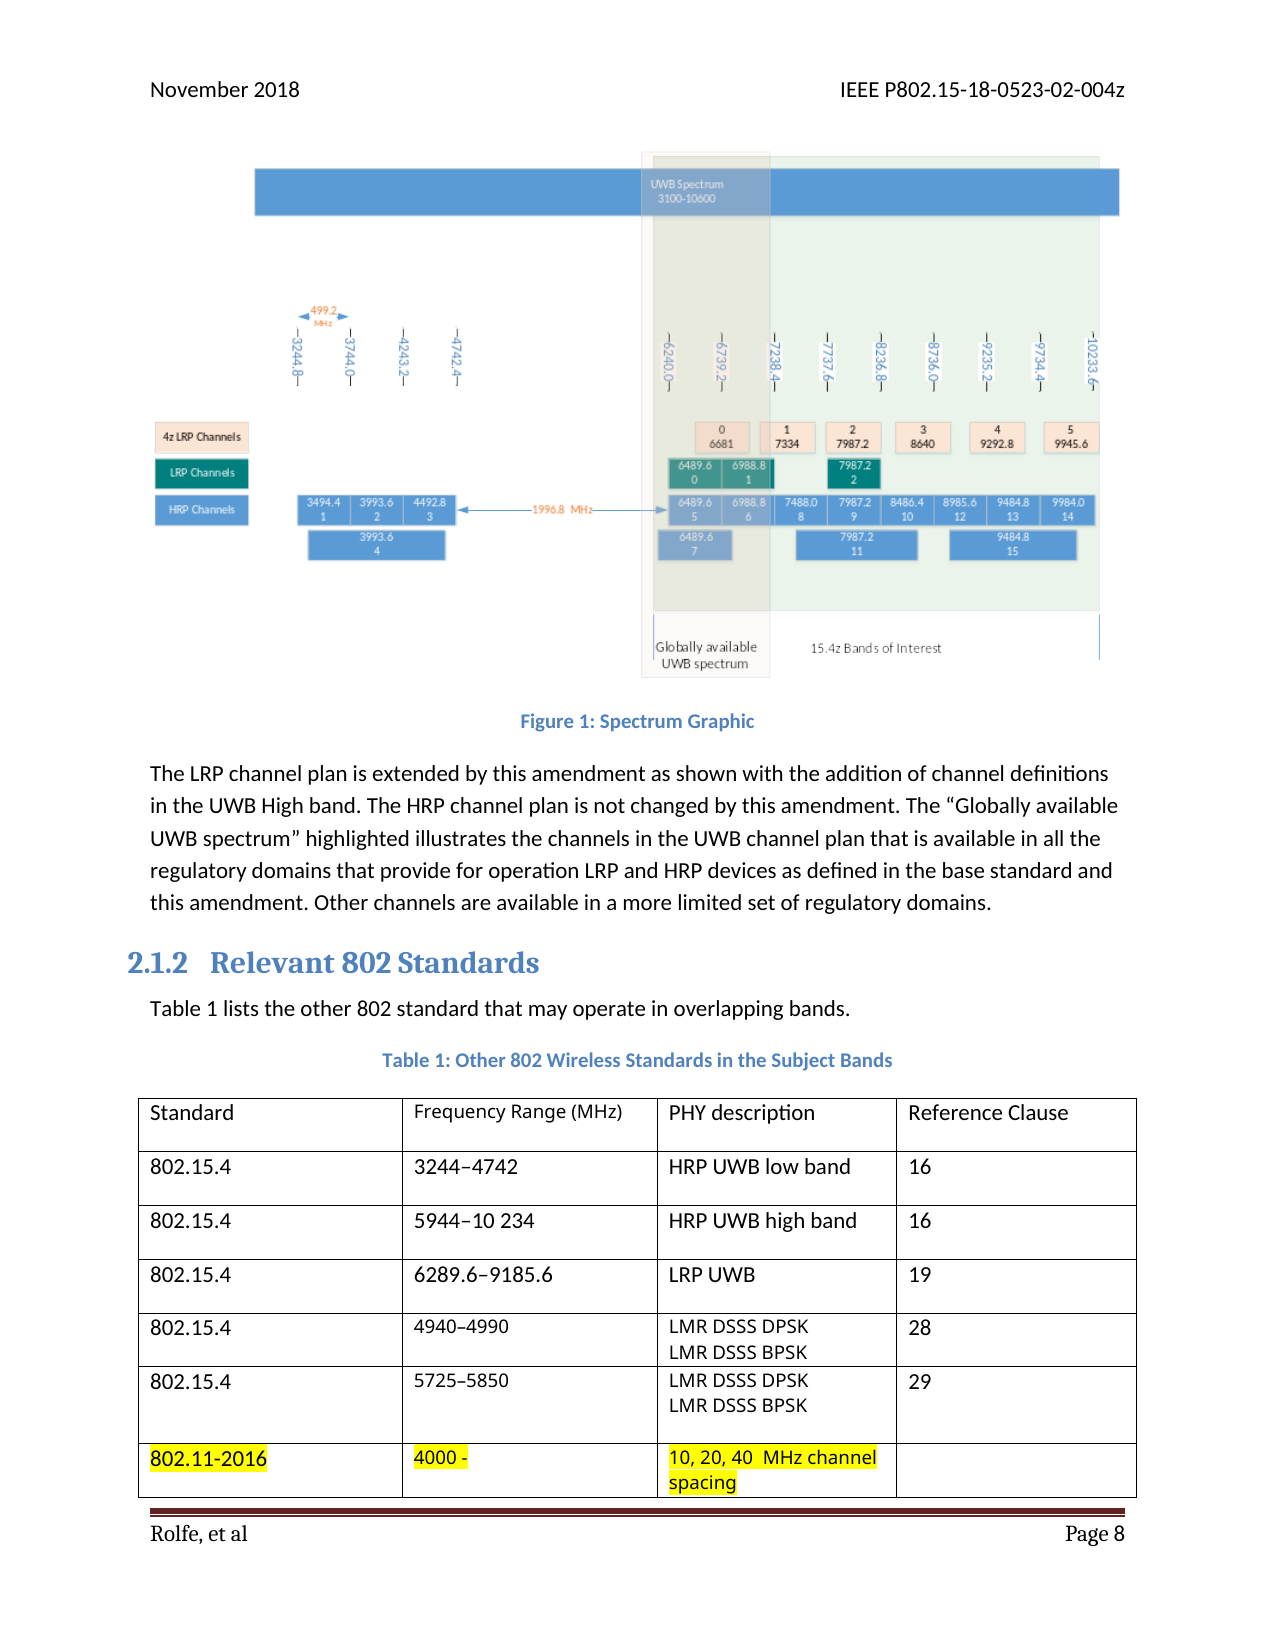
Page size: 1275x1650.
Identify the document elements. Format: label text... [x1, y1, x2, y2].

table_cell 5725–5850 [403, 1367, 657, 1443]
table_header Reference Clause [897, 1099, 1136, 1151]
table_header PHY description [658, 1099, 896, 1151]
table_cell LRP UWB [658, 1260, 896, 1312]
table_cell 802.15.4 [139, 1206, 402, 1259]
text Figure 1: Spectrum Graphic [150, 709, 1125, 734]
table_cell 6289.6–9185.6 [403, 1260, 657, 1312]
table_cell LMR DSSS DPSK LMR DSSS BPSK [658, 1314, 896, 1366]
subtitle Relevant 802 Standards [127, 945, 1125, 981]
table_cell 802.15.4 [139, 1314, 402, 1366]
table_cell 5944–10 234 [403, 1206, 657, 1259]
table_cell [897, 1444, 1136, 1497]
text Table 1: Other 802 Wireless Standards in the Subject Bands [150, 1047, 1125, 1072]
table_cell 3244–4742 [403, 1152, 657, 1205]
table_header Standard [139, 1099, 402, 1151]
table_cell LMR DSSS DPSK LMR DSSS BPSK [658, 1367, 896, 1443]
table_cell 4000 - [403, 1444, 657, 1497]
table_cell 802.15.4 [139, 1152, 402, 1205]
table_header Frequency Range (MHz) [403, 1099, 657, 1151]
table_cell HRP UWB high band [658, 1206, 896, 1259]
table_cell 29 [897, 1367, 1136, 1443]
table_cell 802.15.4 [139, 1367, 402, 1443]
table_cell 802.15.4 [139, 1260, 402, 1312]
table_cell 19 [897, 1260, 1136, 1312]
text The LRP channel plan is extended by this amendment as shown with the addition of channel definitions in the UWB High band. The HRP channel plan is not changed by this amendment. The “Globally available UWB spectrum” highlighted illustrates the channels in the UWB channel plan that is available in all the regulatory domains that provide for operation LRP and HRP devices as defined in the base standard and this amendment. Other channels are available in a more limited set of regulatory domains. [150, 759, 1125, 916]
table_cell 16 [897, 1206, 1136, 1259]
text Table 1 lists the other 802 standard that may operate in overlapping bands. [150, 994, 1125, 1022]
table_cell 28 [897, 1314, 1136, 1366]
table_cell 10, 20, 40 MHz channel spacing [658, 1444, 896, 1497]
table_cell 4940–4990 [403, 1314, 657, 1366]
table_cell HRP UWB low band [658, 1152, 896, 1205]
table_cell 802.11-2016 [139, 1444, 402, 1497]
table_cell 16 [897, 1152, 1136, 1205]
